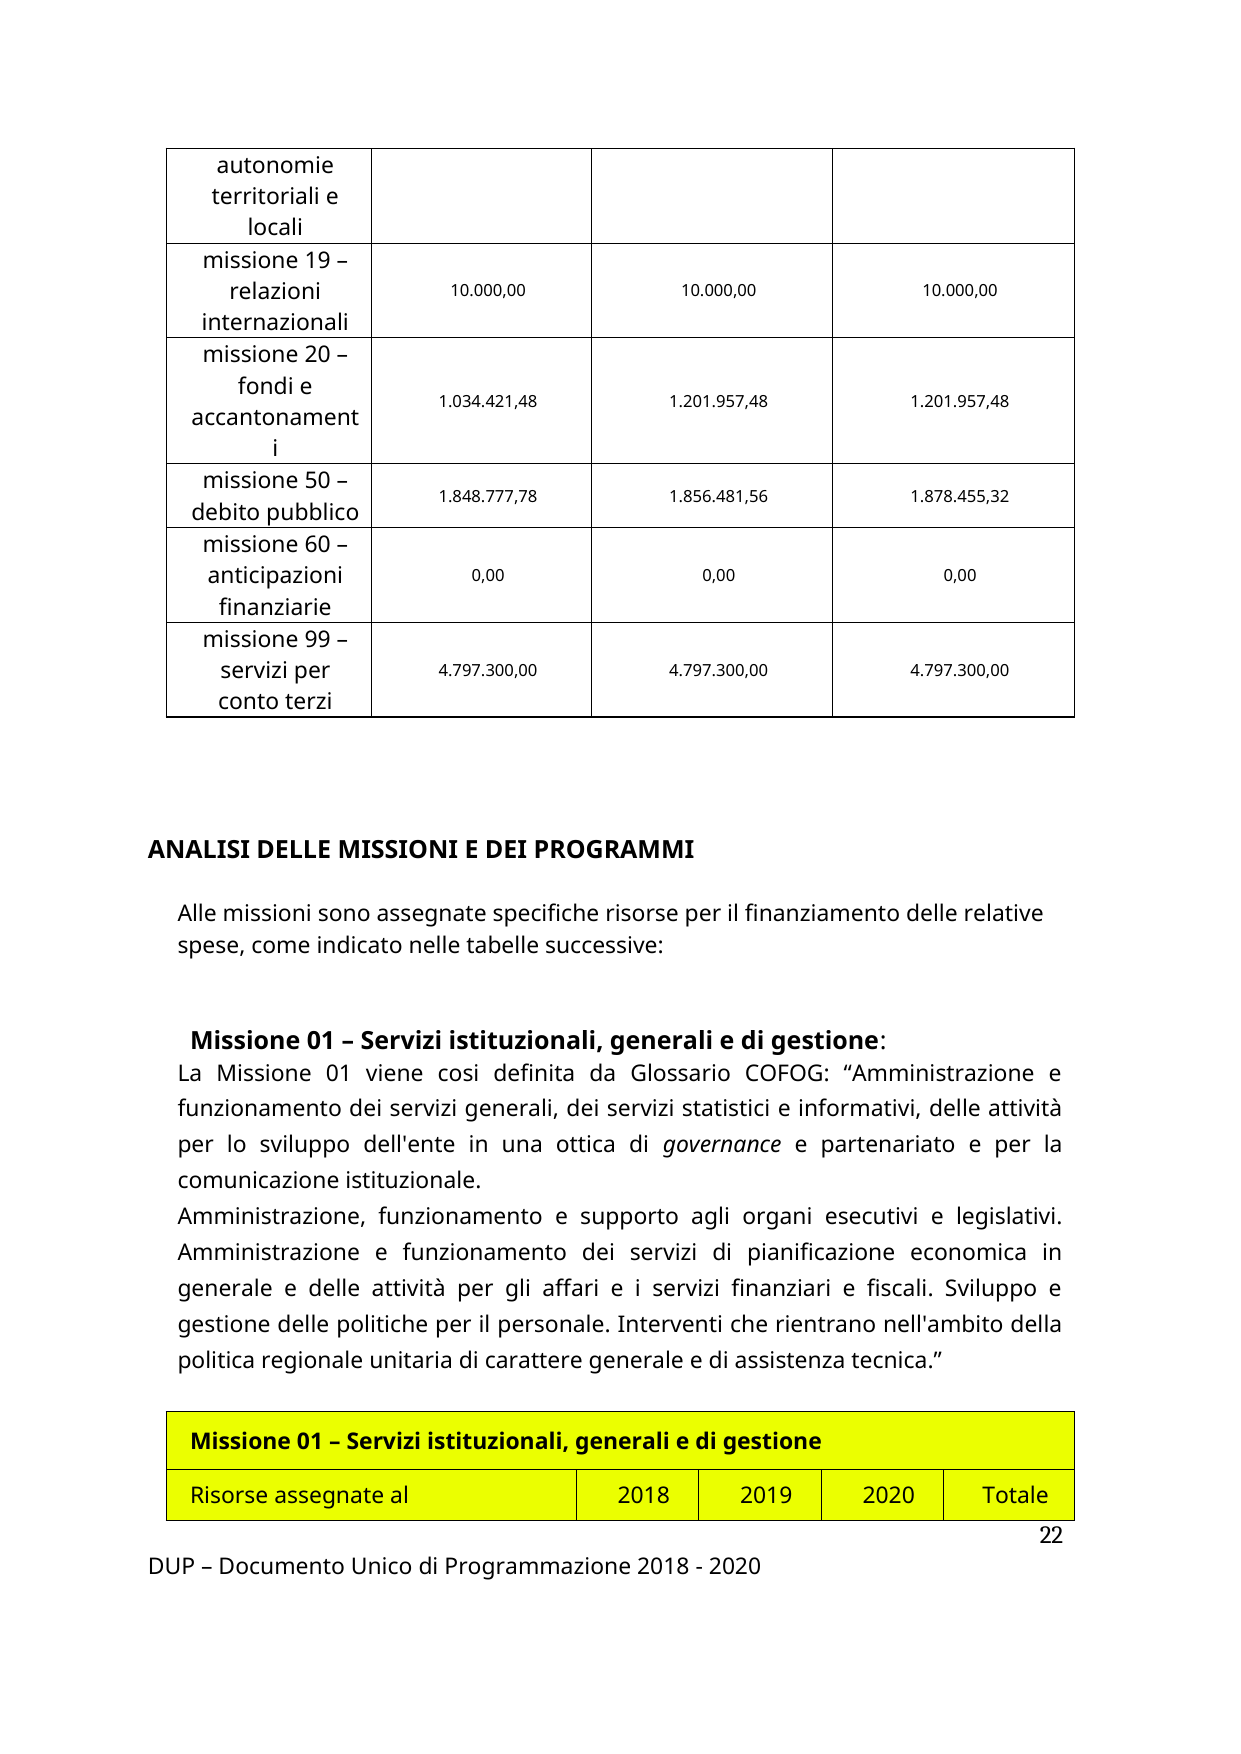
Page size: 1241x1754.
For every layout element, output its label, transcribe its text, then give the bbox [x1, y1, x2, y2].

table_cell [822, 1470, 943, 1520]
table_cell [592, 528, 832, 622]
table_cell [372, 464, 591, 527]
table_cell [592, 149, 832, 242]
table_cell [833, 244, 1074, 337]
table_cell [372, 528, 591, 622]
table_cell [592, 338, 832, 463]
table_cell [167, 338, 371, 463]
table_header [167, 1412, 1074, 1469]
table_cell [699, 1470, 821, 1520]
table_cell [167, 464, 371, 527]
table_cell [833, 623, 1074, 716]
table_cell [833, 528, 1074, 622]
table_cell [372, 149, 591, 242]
text Alle missioni sono assegnate specifiche risorse per il finanziamento delle relative spese, come indicato nelle tabelle successive: [177, 897, 1063, 960]
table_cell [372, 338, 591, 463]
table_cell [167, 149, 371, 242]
text Missione 01 – Servizi istituzionali, generali e di gestione: [190, 1022, 1063, 1056]
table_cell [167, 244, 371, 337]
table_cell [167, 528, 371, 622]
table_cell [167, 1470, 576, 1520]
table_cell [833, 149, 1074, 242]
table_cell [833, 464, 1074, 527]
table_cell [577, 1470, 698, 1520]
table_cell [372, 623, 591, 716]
text Amministrazione, funzionamento e supporto agli organi esecutivi e legislativi. Amministrazione e funzionamento dei servizi di pianificazione economica in generale e delle attività per gli affari e i servizi finanziari e fiscali. Sviluppo e gestione delle politiche per il personale. Interventi che rientrano nell'ambito della politica regionale unitaria di carattere generale e di assistenza tecnica.” [177, 1200, 1063, 1375]
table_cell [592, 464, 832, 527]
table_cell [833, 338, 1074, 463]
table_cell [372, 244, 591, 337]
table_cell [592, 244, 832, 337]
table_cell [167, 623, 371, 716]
subtitle ANALISI DELLE MISSIONI E DEI PROGRAMMI [148, 832, 1063, 866]
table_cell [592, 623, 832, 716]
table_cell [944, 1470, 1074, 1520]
text La Missione 01 viene cosi definita da Glossario COFOG: “Amministrazione e funzionamento dei servizi generali, dei servizi statistici e informativi, delle attività per lo sviluppo dell'ente in una ottica di governance e partenariato e per la comunicazione istituzionale. [177, 1056, 1063, 1196]
